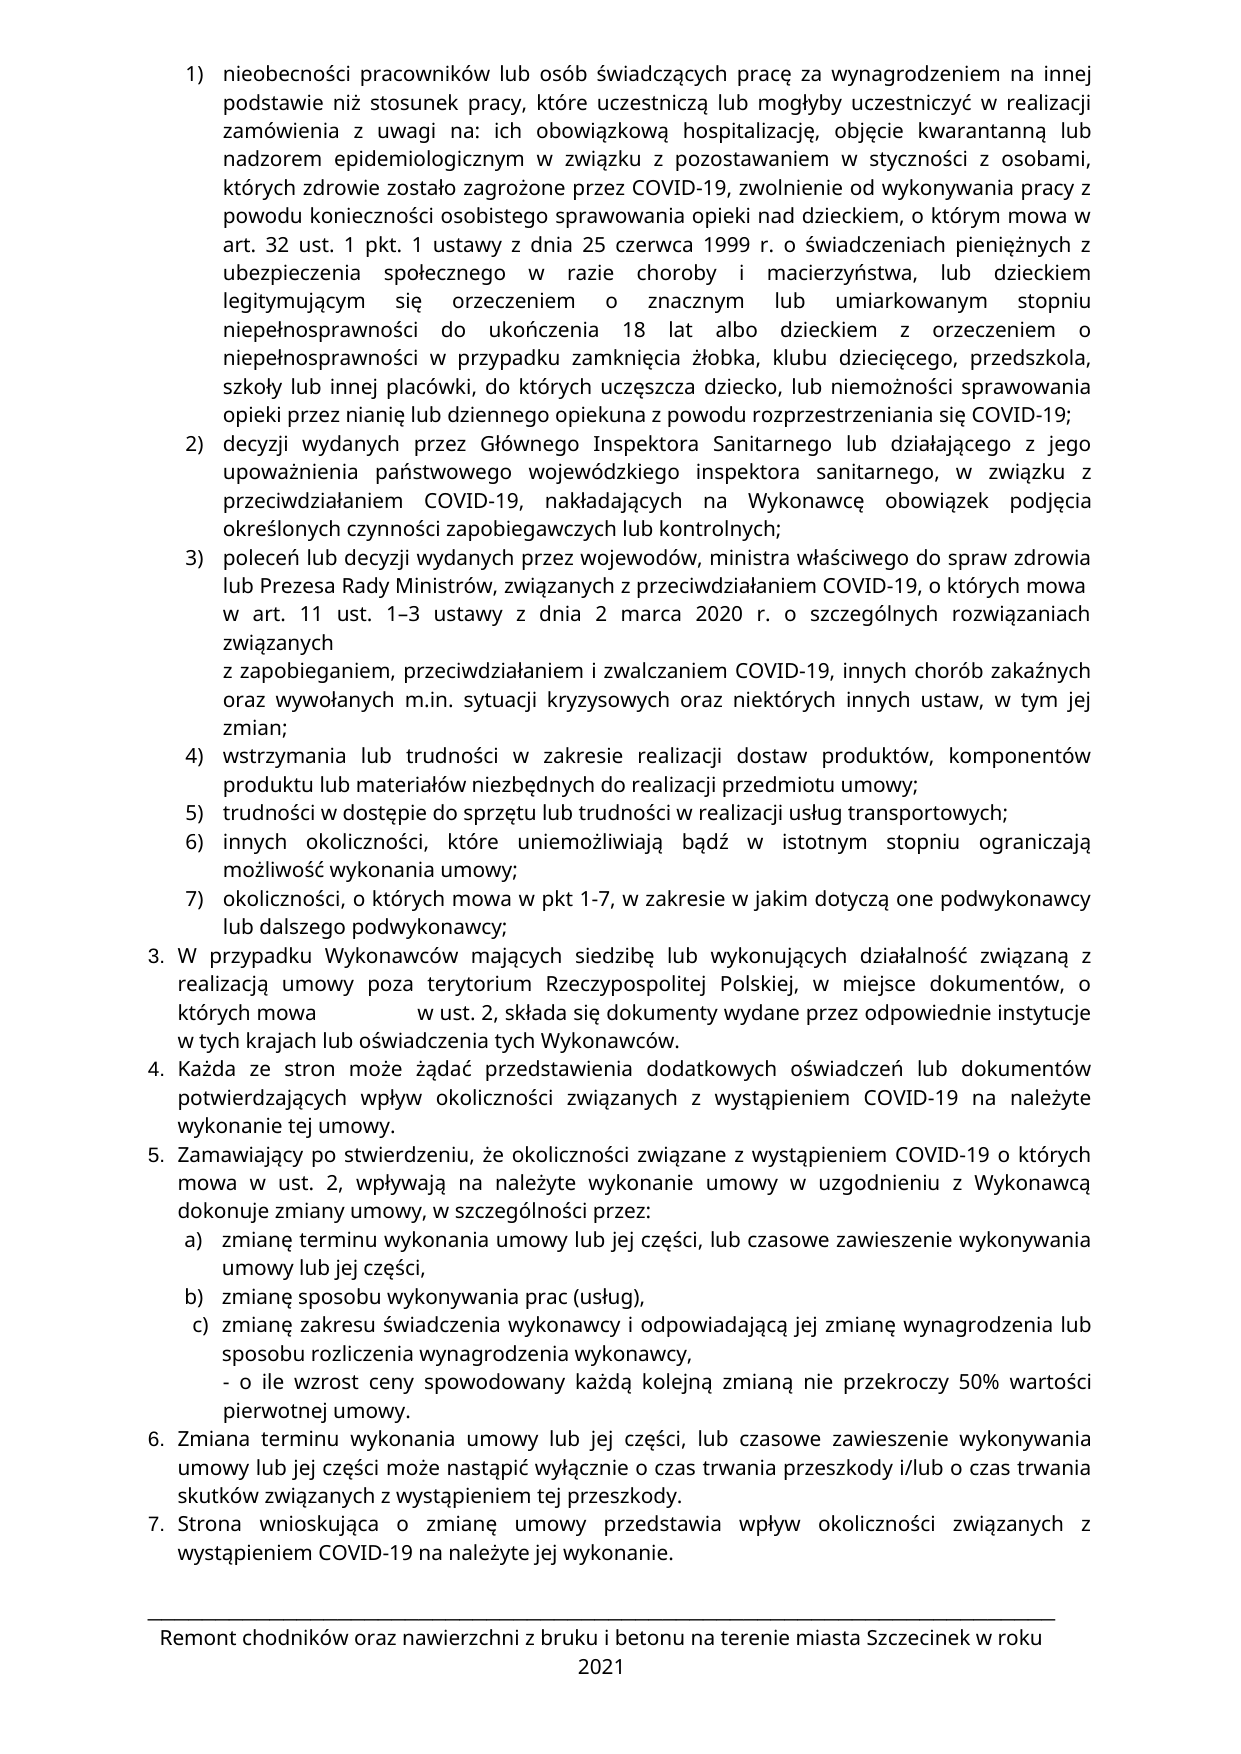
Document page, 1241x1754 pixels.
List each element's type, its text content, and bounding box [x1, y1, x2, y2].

list nieobecności pracowników lub osób świadczących pracę za wynagrodzeniem na innej podstawie niż stosunek pracy, które uczestniczą lub mogłyby uczestniczyć w realizacji zamówienia z uwagi na: ich obowiązkową hospitalizację, objęcie kwarantanną lub nadzorem epidemiologicznym w związku z pozostawaniem w styczności z osobami, których zdrowie zostało zagrożone przez COVID-19, zwolnienie od wykonywania pracy z powodu konieczności osobistego sprawowania opieki nad dzieckiem, o którym mowa w art. 32 ust. 1 pkt. 1 ustawy z dnia 25 czerwca 1999 r. o świadczeniach pieniężnych z ubezpieczenia społecznego w razie choroby i macierzyństwa, lub dzieckiem legitymującym się orzeczeniem o znacznym lub umiarkowanym stopniu niepełnosprawności do ukończenia 18 lat albo dzieckiem z orzeczeniem o niepełnosprawności w przypadku zamknięcia żłobka, klubu dziecięcego, przedszkola, szkoły lub innej placówki, do których uczęszcza dziecko, lub niemożności sprawowania opieki przez nianię lub dziennego opiekuna z powodu rozprzestrzeniania się COVID-19; [185, 59, 1092, 429]
list trudności w dostępie do sprzętu lub trudności w realizacji usług transportowych; [185, 798, 1092, 827]
list innych okoliczności, które uniemożliwiają bądź w istotnym stopniu ograniczają możliwość wykonania umowy; [185, 827, 1092, 884]
list Strona wnioskująca o zmianę umowy przedstawia wpływ okoliczności związanych z wystąpieniem COVID-19 na należyte jej wykonanie. [148, 1509, 1092, 1566]
list Zamawiający po stwierdzeniu, że okoliczności związane z wystąpieniem COVID-19 o których mowa w ust. 2, wpływają na należyte wykonanie umowy w uzgodnieniu z Wykonawcą dokonuje zmiany umowy, w szczególności przez: [148, 1140, 1092, 1225]
list zmianę sposobu wykonywania prac (usług), [184, 1282, 1092, 1310]
list okoliczności, o których mowa w pkt 1-7, w zakresie w jakim dotyczą one podwykonawcy lub dalszego podwykonawcy; [185, 884, 1092, 941]
list wstrzymania lub trudności w zakresie realizacji dostaw produktów, komponentów produktu lub materiałów niezbędnych do realizacji przedmiotu umowy; [185, 742, 1092, 798]
list poleceń lub decyzji wydanych przez wojewodów, ministra właściwego do spraw zdrowia lub Prezesa Rady Ministrów, związanych z przeciwdziałaniem COVID-19, o których mowa w art. 11 ust. 1–3 ustawy z dnia 2 marca 2020 r. o szczególnych rozwiązaniach związanych z zapobieganiem, przeciwdziałaniem i zwalczaniem COVID-19, innych chorób zakaźnych oraz wywołanych m.in. sytuacji kryzysowych oraz niektórych innych ustaw, w tym jej zmian; [185, 543, 1092, 742]
list Każda ze stron może żądać przedstawienia dodatkowych oświadczeń lub dokumentów potwierdzających wpływ okoliczności związanych z wystąpieniem COVID-19 na należyte wykonanie tej umowy. [148, 1054, 1092, 1140]
text - o ile wzrost ceny spowodowany każdą kolejną zmianą nie przekroczy 50% wartości pierwotnej umowy. [223, 1367, 1092, 1424]
list Zmiana terminu wykonania umowy lub jej części, lub czasowe zawieszenie wykonywania umowy lub jej części może nastąpić wyłącznie o czas trwania przeszkody i/lub o czas trwania skutków związanych z wystąpieniem tej przeszkody. [148, 1424, 1092, 1509]
list zmianę terminu wykonania umowy lub jej części, lub czasowe zawieszenie wykonywania umowy lub jej części, [184, 1225, 1092, 1282]
list W przypadku Wykonawców mających siedzibę lub wykonujących działalność związaną z realizacją umowy poza terytorium Rzeczypospolitej Polskiej, w miejsce dokumentów, o których mowa w ust. 2, składa się dokumenty wydane przez odpowiednie instytucje w tych krajach lub oświadczenia tych Wykonawców. [148, 941, 1092, 1054]
list zmianę zakresu świadczenia wykonawcy i odpowiadającą jej zmianę wynagrodzenia lub sposobu rozliczenia wynagrodzenia wykonawcy, [192, 1310, 1092, 1367]
list decyzji wydanych przez Głównego Inspektora Sanitarnego lub działającego z jego upoważnienia państwowego wojewódzkiego inspektora sanitarnego, w związku z przeciwdziałaniem COVID-19, nakładających na Wykonawcę obowiązek podjęcia określonych czynności zapobiegawczych lub kontrolnych; [185, 429, 1092, 543]
